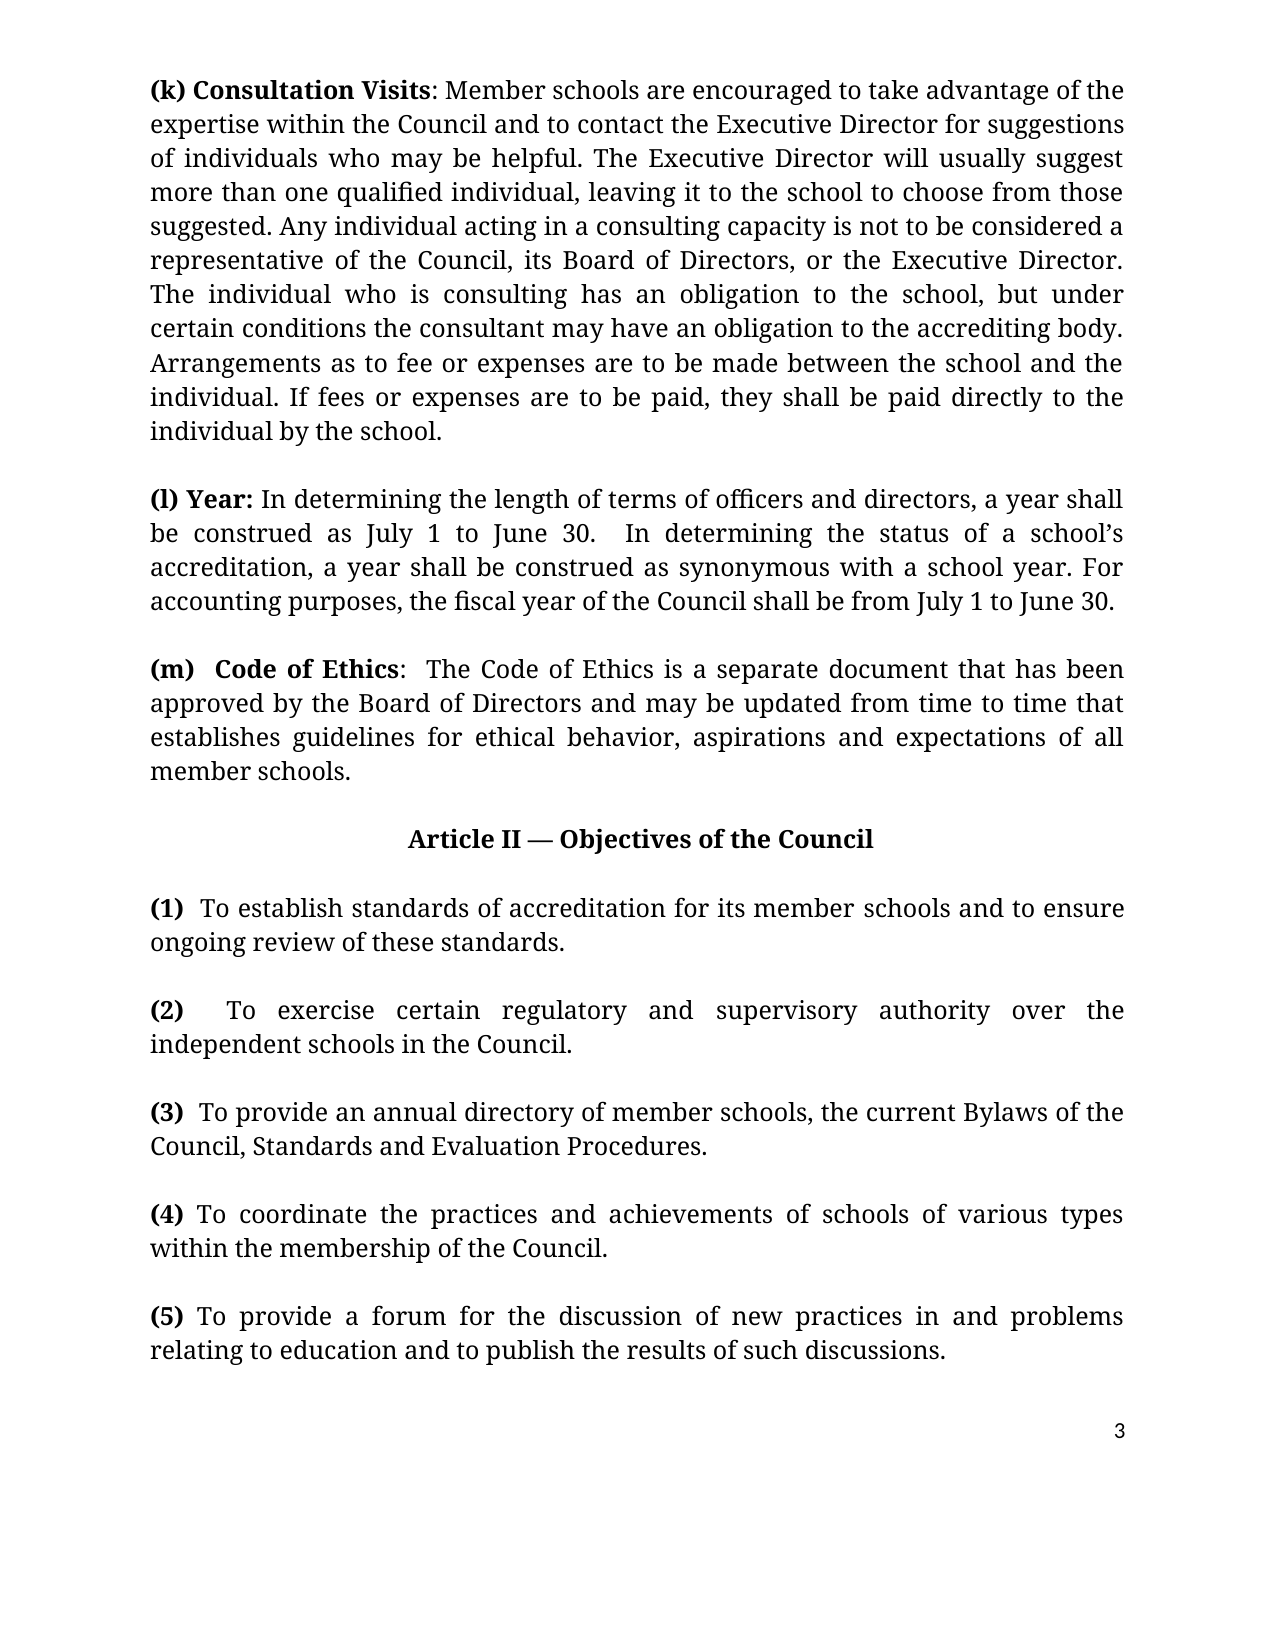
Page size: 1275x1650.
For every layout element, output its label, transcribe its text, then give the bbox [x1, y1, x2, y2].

text (l) Year: In determining the length of terms of officers and directors, a year shall be construed as July 1 to June 30. In determining the status of a school’s accreditation, a year shall be construed as synonymous with a school year. For accounting purposes, the fiscal year of the Council shall be from July 1 to June 30. [150, 447, 1125, 618]
text (3) To provide an annual directory of member schools, the current Bylaws of the Council, Standards and Evaluation Procedures. [150, 1094, 1125, 1163]
text (2) To exercise certain regulatory and supervisory authority over the independent schools in the Council. [150, 992, 1125, 1061]
text (m) Code of Ethics: The Code of Ethics is a separate document that has been approved by the Board of Directors and may be updated from time to time that establishes guidelines for ethical behavior, aspirations and expectations of all member schools. [150, 652, 1125, 788]
text (5) To provide a forum for the discussion of new practices in and problems relating to education and to publish the results of such discussions. [150, 1299, 1125, 1367]
text (1) To establish standards of accreditation for its member schools and to ensure ongoing review of these standards. [150, 856, 1125, 958]
text Article II — Objectives of the Council [150, 788, 1125, 856]
text (k) Consultation Visits: Member schools are encouraged to take advantage of the expertise within the Council and to contact the Executive Director for suggestions of individuals who may be helpful. The Executive Director will usually suggest more than one qualified individual, leaving it to the school to choose from those suggested. Any individual acting in a consulting capacity is not to be considered a representative of the Council, its Board of Directors, or the Executive Director. The individual who is consulting has an obligation to the school, but under certain conditions the consultant may have an obligation to the accrediting body. Arrangements as to fee or expenses are to be made between the school and the individual. If fees or expenses are to be paid, they shall be paid directly to the individual by the school. [150, 73, 1125, 447]
text (4) To coordinate the practices and achievements of schools of various types within the membership of the Council. [150, 1197, 1125, 1265]
